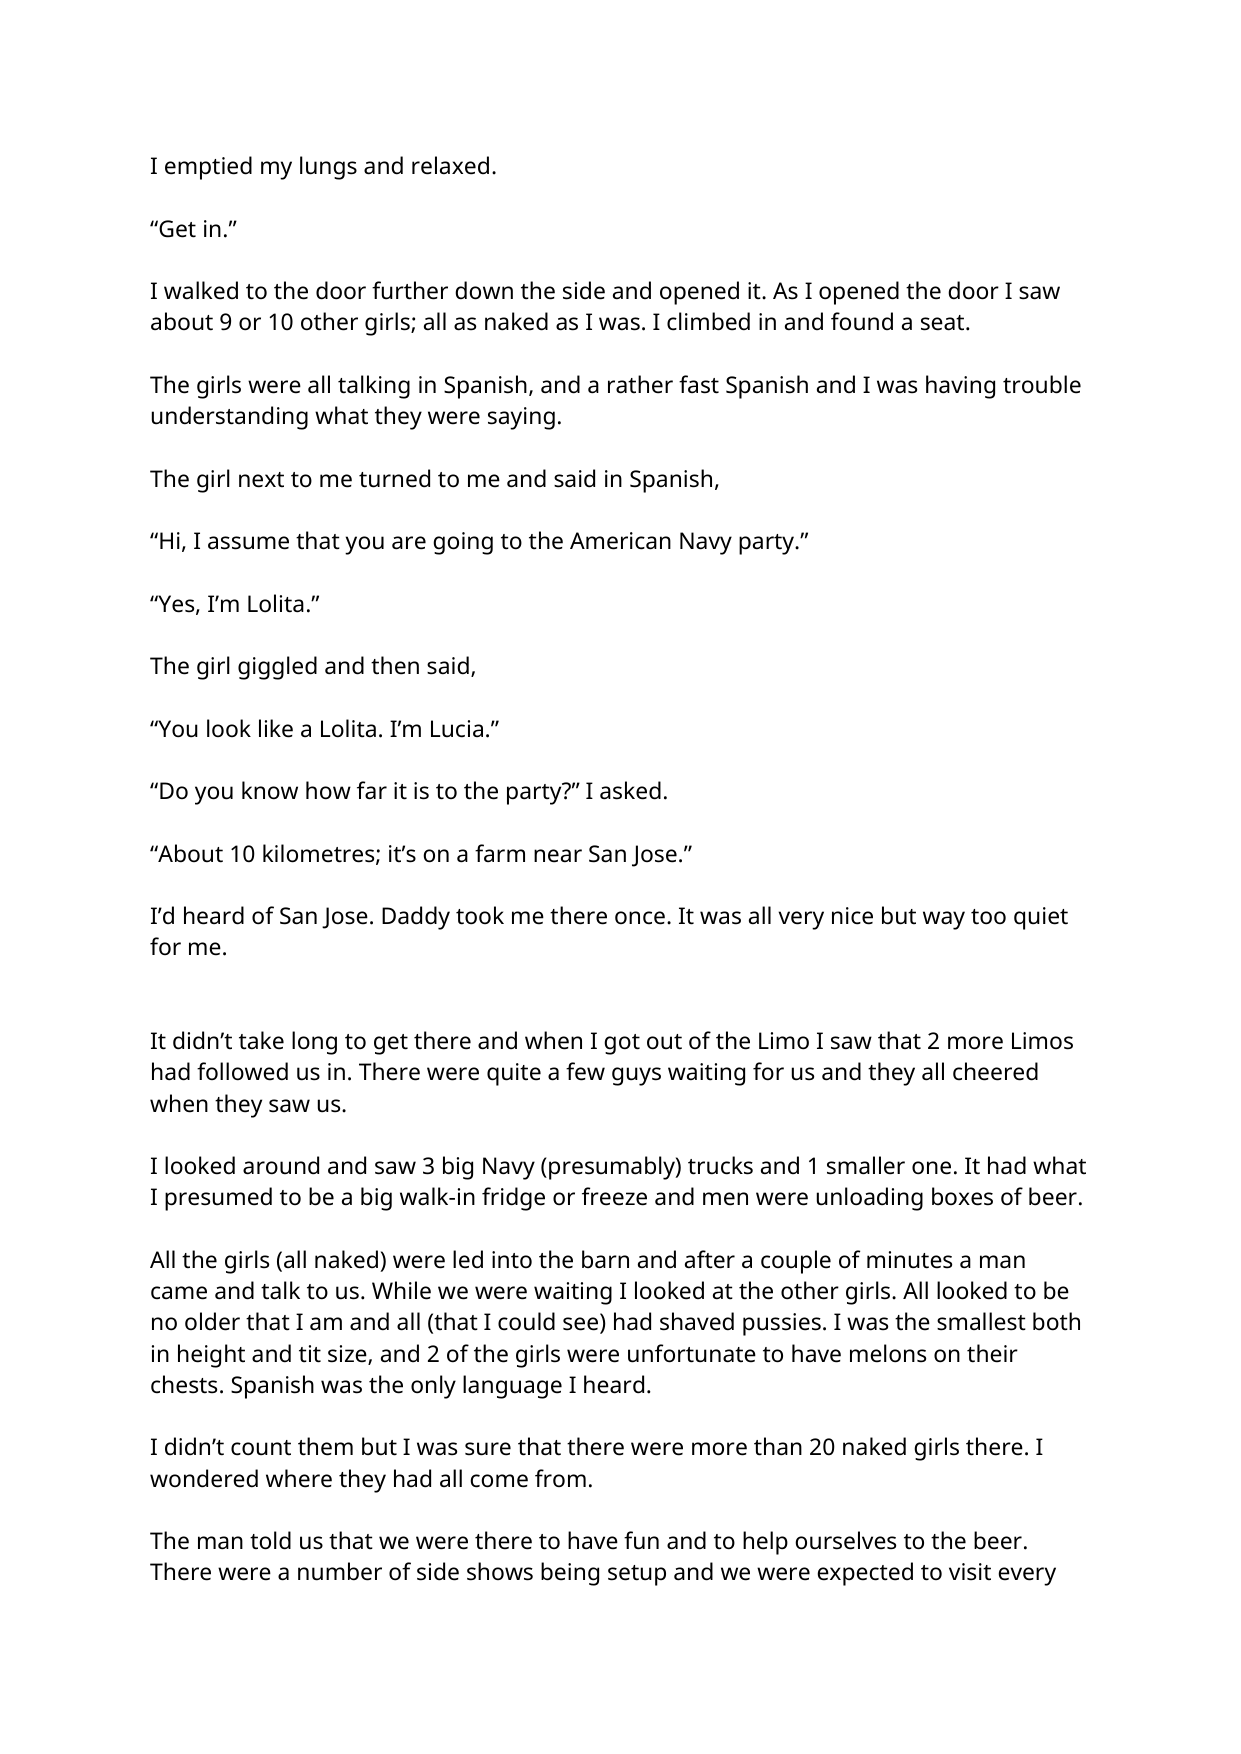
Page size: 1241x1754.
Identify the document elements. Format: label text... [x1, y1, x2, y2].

text “Hi, I assume that you are going to the American Navy party.” [150, 525, 1090, 556]
text I’d heard of San Jose. Daddy took me there once. It was all very nice but way too quiet for me. [150, 900, 1090, 962]
text The girl giggled and then said, [150, 650, 1090, 681]
text I looked around and saw 3 big Navy (presumably) trucks and 1 smaller one. It had what I presumed to be a big walk-in fridge or freeze and men were unloading boxes of beer. [150, 1150, 1090, 1212]
text All the girls (all naked) were led into the barn and after a couple of minutes a man came and talk to us. While we were waiting I looked at the other girls. All looked to be no older that I am and all (that I could see) had shaved pussies. I was the smallest both in height and tit size, and 2 of the girls were unfortunate to have melons on their chests. Spanish was the only language I heard. [150, 1244, 1090, 1400]
text I didn’t count them but I was sure that there were more than 20 naked girls there. I wondered where they had all come from. [150, 1431, 1090, 1494]
text It didn’t take long to get there and when I got out of the Limo I saw that 2 more Limos had followed us in. There were quite a few guys waiting for us and they all cheered when they saw us. [150, 1025, 1090, 1119]
text The girl next to me turned to me and said in Spanish, [150, 462, 1090, 494]
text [150, 1525, 1090, 1587]
text The girls were all talking in Spanish, and a rather fast Spanish and I was having trouble understanding what they were saying. [150, 369, 1090, 431]
text “Get in.” [150, 212, 1090, 244]
text “About 10 kilometres; it’s on a farm near San Jose.” [150, 837, 1090, 869]
text I emptied my lungs and relaxed. [150, 150, 1090, 181]
text “Do you know how far it is to the party?” I asked. [150, 775, 1090, 806]
text “You look like a Lolita. I’m Lucia.” [150, 712, 1090, 744]
text “Yes, I’m Lolita.” [150, 587, 1090, 619]
text I walked to the door further down the side and opened it. As I opened the door I saw about 9 or 10 other girls; all as naked as I was. I climbed in and found a seat. [150, 275, 1090, 337]
